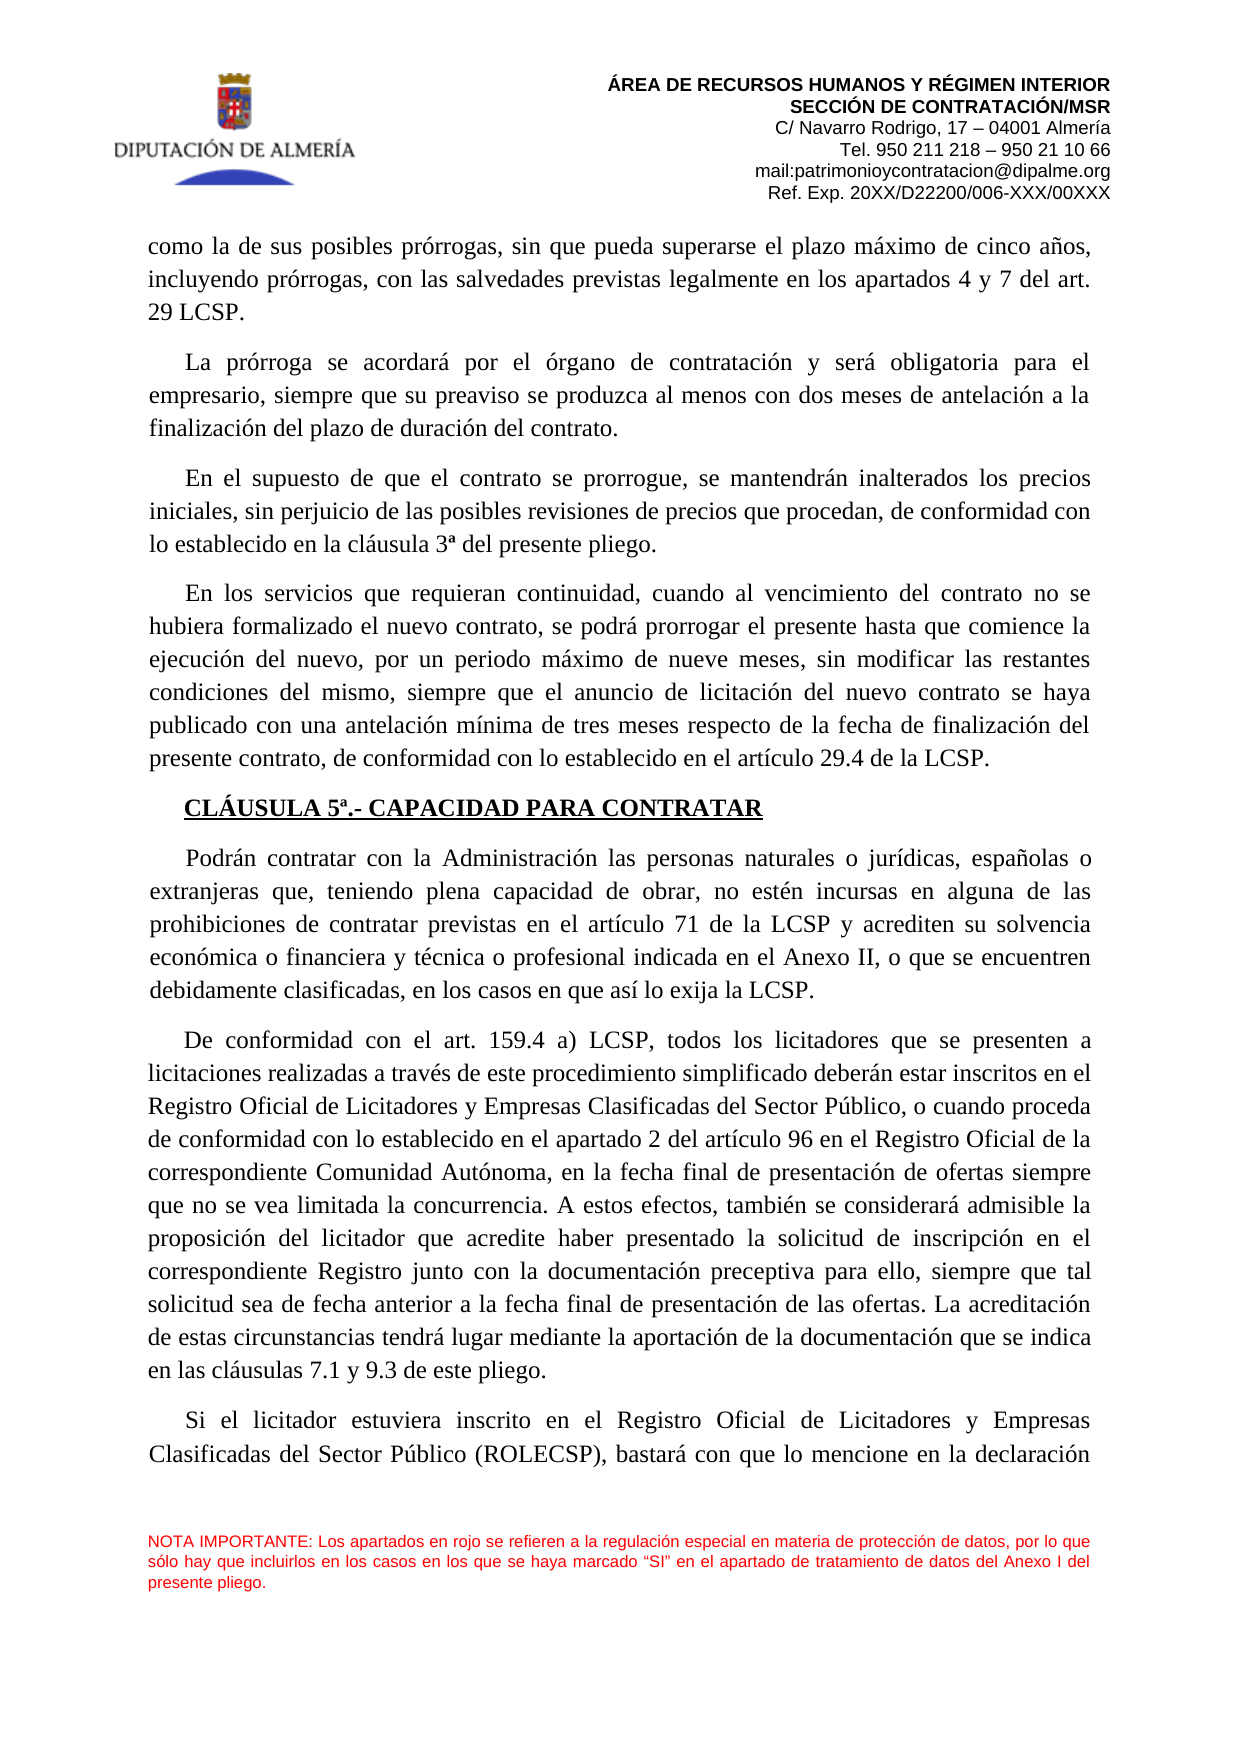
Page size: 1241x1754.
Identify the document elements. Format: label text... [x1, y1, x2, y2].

text En los servicios que requieran continuidad, cuando al vencimiento del contrato no se hubiera formalizado el nuevo contrato, se podrá prorrogar el presente hasta que comience la ejecución del nuevo, por un periodo máximo de nueve meses, sin modificar las restantes condiciones del mismo, siempre que el anuncio de licitación del nuevo contrato se haya publicado con una antelación mínima de tres meses respecto de la fecha de finalización del presente contrato, de conformidad con lo establecido en el artículo 29.4 de la LCSP. [149, 578, 1091, 772]
text De conformidad con el art. 159.4 a) LCSP, todos los licitadores que se presenten a licitaciones realizadas a través de este procedimiento simplificado deberán estar inscritos en el Registro Oficial de Licitadores y Empresas Clasificadas del Sector Público, o cuando proceda de conformidad con lo establecido en el apartado 2 del artículo 96 en el Registro Oficial de la correspondiente Comunidad Autónoma, en la fecha final de presentación de ofertas siempre que no se vea limitada la concurrencia. A estos efectos, también se considerará admisible la proposición del licitador que acredite haber presentado la solicitud de inscripción en el correspondiente Registro junto con la documentación preceptiva para ello, siempre que tal solicitud sea de fecha anterior a la fecha final de presentación de las ofertas. La acreditación de estas circunstancias tendrá lugar mediante la aportación de la documentación que se indica en las cláusulas 7.1 y 9.3 de este pliego. [148, 1025, 1092, 1384]
text Podrán contratar con la Administración las personas naturales o jurídicas, españolas o extranjeras que, teniendo plena capacidad de obrar, no estén incursas en alguna de las prohibiciones de contratar previstas en el artículo 71 de la LCSP y acrediten su solvencia económica o financiera y técnica o profesional indicada en el Anexo II, o que se encuentren debidamente clasificadas, en los casos en que así lo exija la LCSP. [149, 843, 1092, 1004]
text CLÁUSULA 5ª.- CAPACIDAD PARA CONTRATAR [148, 793, 1092, 822]
picture [114, 73, 357, 187]
text En el supuesto de que el contrato se prorrogue, se mantendrán inalterados los precios iniciales, sin perjuicio de las posibles revisiones de precios que procedan, de conformidad con lo establecido en la cláusula 3ª del presente pliego. [149, 463, 1091, 557]
text La prórroga se acordará por el órgano de contratación y será obligatoria para el empresario, siempre que su preaviso se produzca al menos con dos meses de antelación a la finalización del plazo de duración del contrato. [149, 347, 1091, 442]
